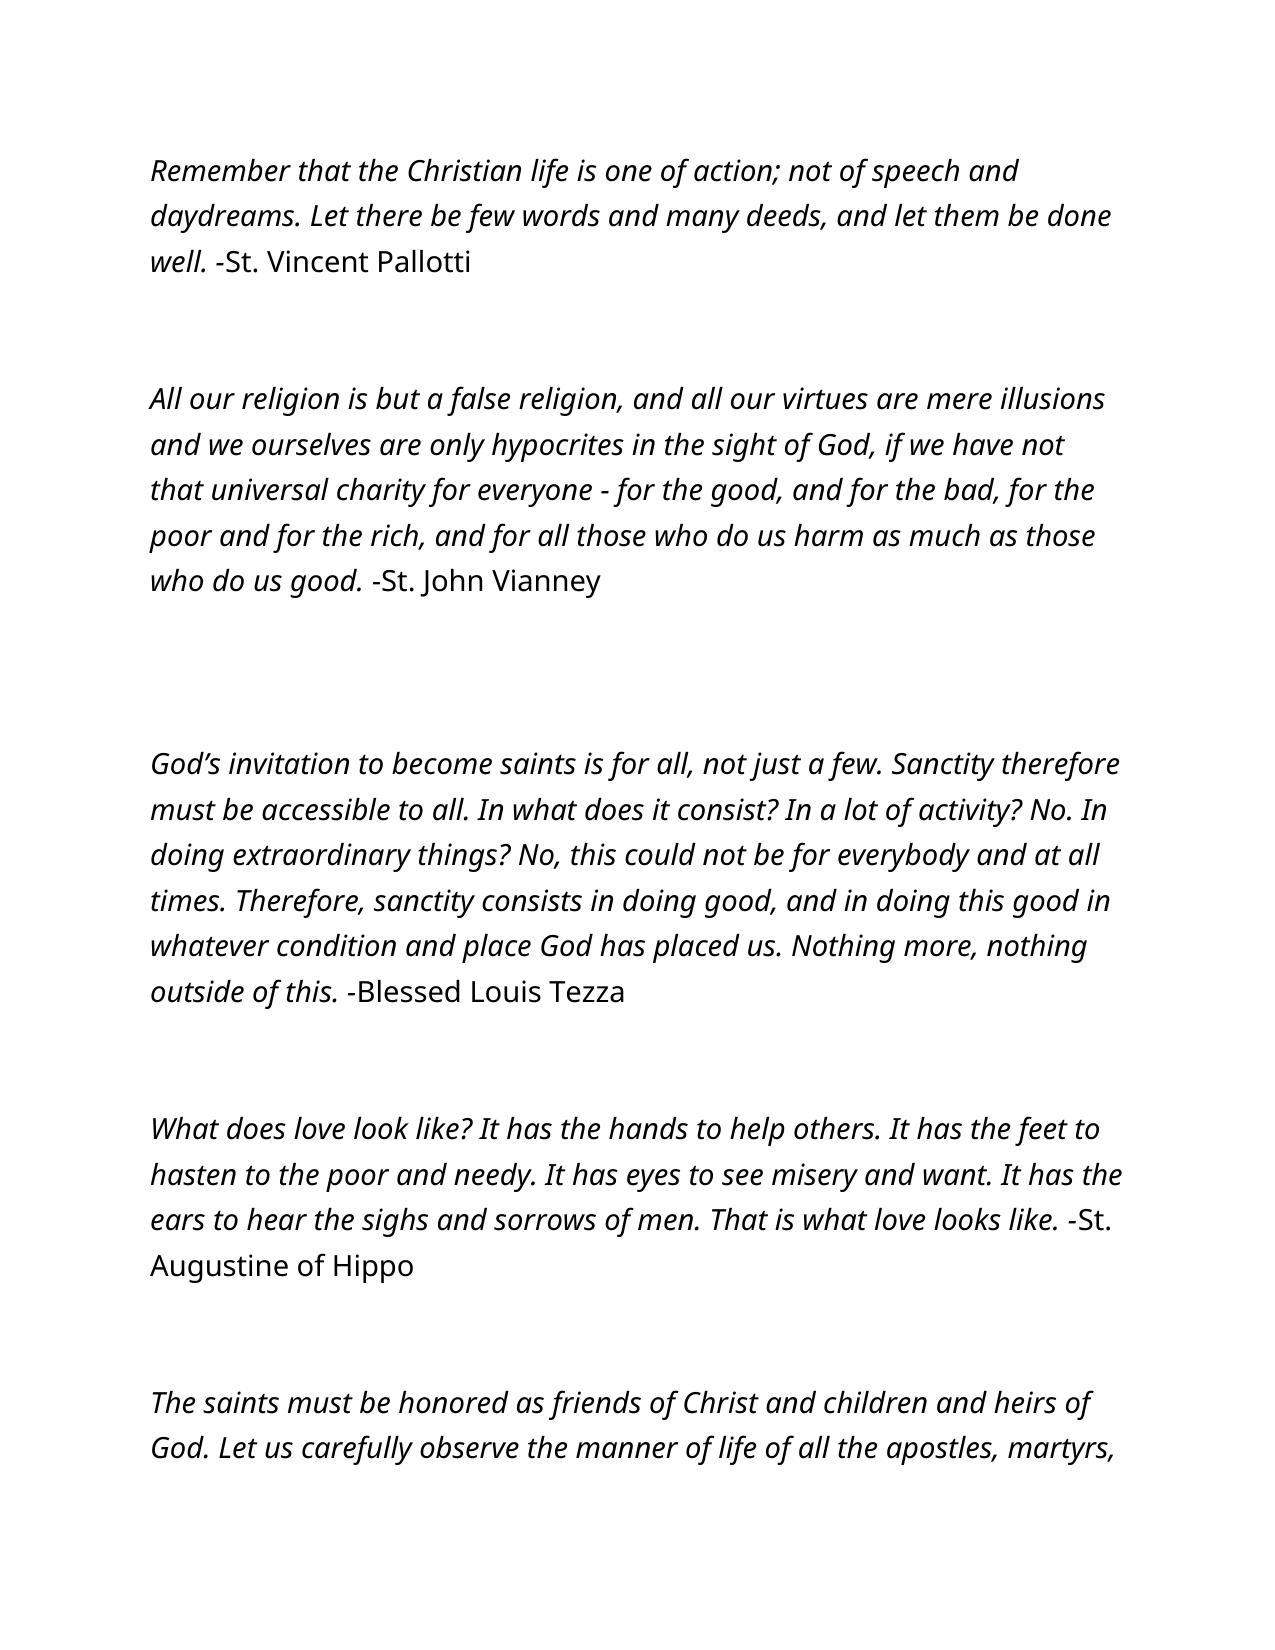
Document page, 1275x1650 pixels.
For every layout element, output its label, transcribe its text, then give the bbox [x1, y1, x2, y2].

text God’s invitation to become saints is for all, not just a few. Sanctity therefore must be accessible to all. In what does it consist? In a lot of activity? No. In doing extraordinary things? No, this could not be for everybody and at all times. Therefore, sanctity consists in doing good, and in doing this good in whatever condition and place God has placed us. Nothing more, nothing outside of this. -Blessed Louis Tezza [150, 743, 1125, 1011]
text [150, 1382, 1125, 1467]
text Remember that the Christian life is one of action; not of speech and daydreams. Let there be few words and many deeds, and let them be done well. -St. Vincent Pallotti [150, 150, 1125, 281]
text What does love look like? It has the hands to help others. It has the feet to hasten to the poor and needy. It has eyes to see misery and want. It has the ears to hear the sighs and sorrows of men. That is what love looks like. -St. Augustine of Hippo [150, 1108, 1125, 1285]
text All our religion is but a false religion, and all our virtues are mere illusions and we ourselves are only hypocrites in the sight of God, if we have not that universal charity for everyone - for the good, and for the bad, for the poor and for the rich, and for all those who do us harm as much as those who do us good. -St. John Vianney [150, 378, 1125, 600]
